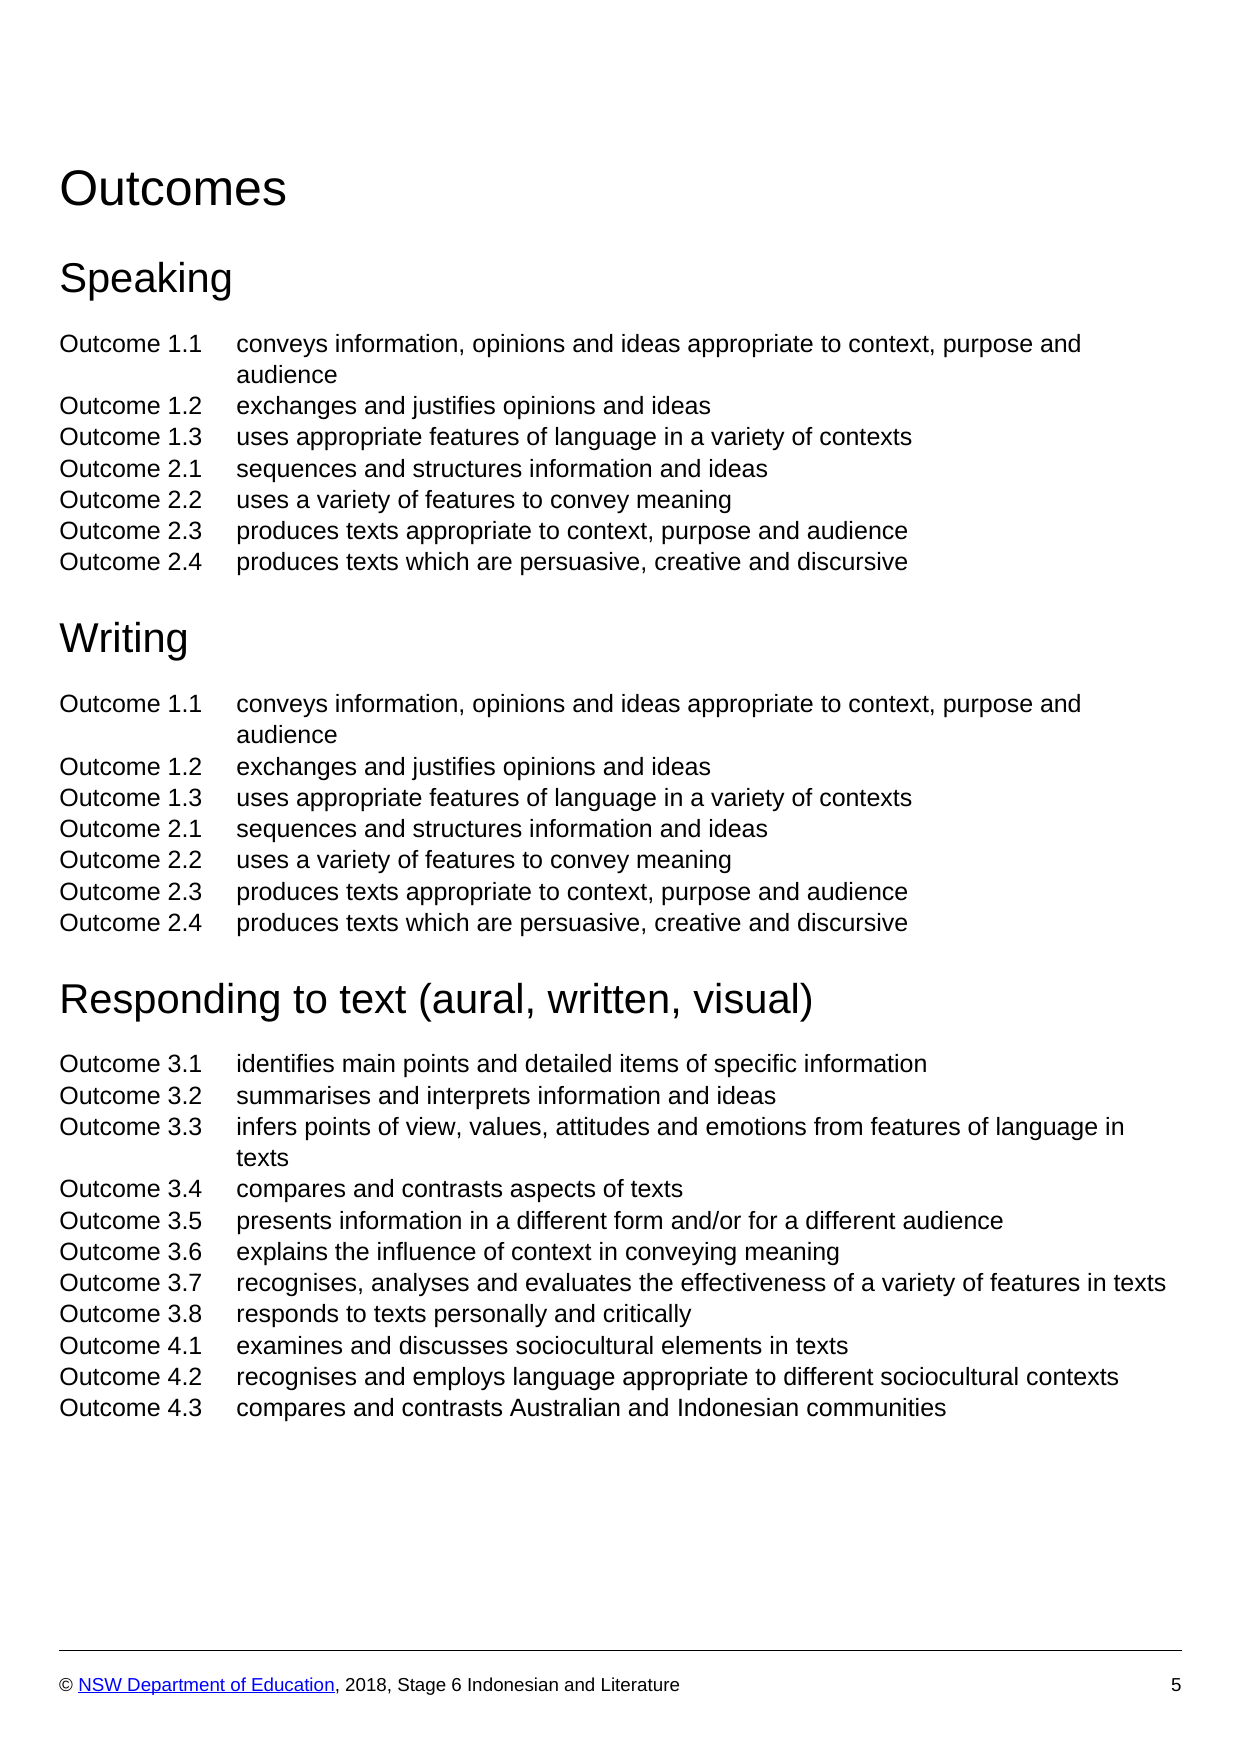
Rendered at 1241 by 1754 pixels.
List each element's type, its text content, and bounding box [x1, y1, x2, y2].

text Outcome 2.4 produces texts which are persuasive, creative and discursive [59, 545, 1181, 576]
text Outcome 1.3 uses appropriate features of language in a variety of contexts [59, 420, 1181, 451]
text Outcome 1.2 exchanges and justifies opinions and ideas [59, 749, 1181, 780]
text Outcome 1.3 uses appropriate features of language in a variety of contexts [59, 780, 1181, 812]
text Outcome 1.2 exchanges and justifies opinions and ideas [59, 389, 1181, 420]
subtitle Outcomes [59, 158, 1181, 216]
text Outcome 1.1 conveys information, opinions and ideas appropriate to context, purpose and audience [59, 687, 1181, 749]
text Outcome 4.2 recognises and employs language appropriate to different sociocultural contexts [59, 1359, 1181, 1391]
text Outcome 2.3 produces texts appropriate to context, purpose and audience [59, 874, 1181, 905]
text Outcome 4.3 compares and contrasts Australian and Indonesian communities [59, 1391, 1181, 1422]
text Outcome 3.2 summarises and interprets information and ideas [59, 1078, 1181, 1109]
text Outcome 2.2 uses a variety of features to convey meaning [59, 843, 1181, 874]
text Outcome 1.1 conveys information, opinions and ideas appropriate to context, purpose and audience [59, 326, 1181, 389]
text Outcome 2.1 sequences and structures information and ideas [59, 451, 1181, 482]
text Outcome 3.5 presents information in a different form and/or for a different audience [59, 1203, 1181, 1234]
subtitle Writing [59, 614, 1181, 662]
text Outcome 3.7 recognises, analyses and evaluates the effectiveness of a variety of features in texts [59, 1266, 1181, 1297]
subtitle Speaking [59, 253, 1181, 301]
text Outcome 2.2 uses a variety of features to convey meaning [59, 482, 1181, 514]
text Outcome 2.3 produces texts appropriate to context, purpose and audience [59, 514, 1181, 545]
text Outcome 3.6 explains the influence of context in conveying meaning [59, 1234, 1181, 1266]
text Outcome 3.3 infers points of view, values, attitudes and emotions from features of language in texts [59, 1109, 1181, 1172]
text Outcome 3.4 compares and contrasts aspects of texts [59, 1172, 1181, 1203]
text Outcome 2.4 produces texts which are persuasive, creative and discursive [59, 905, 1181, 937]
text Outcome 3.8 responds to texts personally and critically [59, 1297, 1181, 1328]
subtitle Responding to text (aural, written, visual) [59, 974, 1181, 1022]
text Outcome 2.1 sequences and structures information and ideas [59, 812, 1181, 843]
text Outcome 3.1 identifies main points and detailed items of specific information [59, 1047, 1181, 1078]
text Outcome 4.1 examines and discusses sociocultural elements in texts [59, 1328, 1181, 1359]
